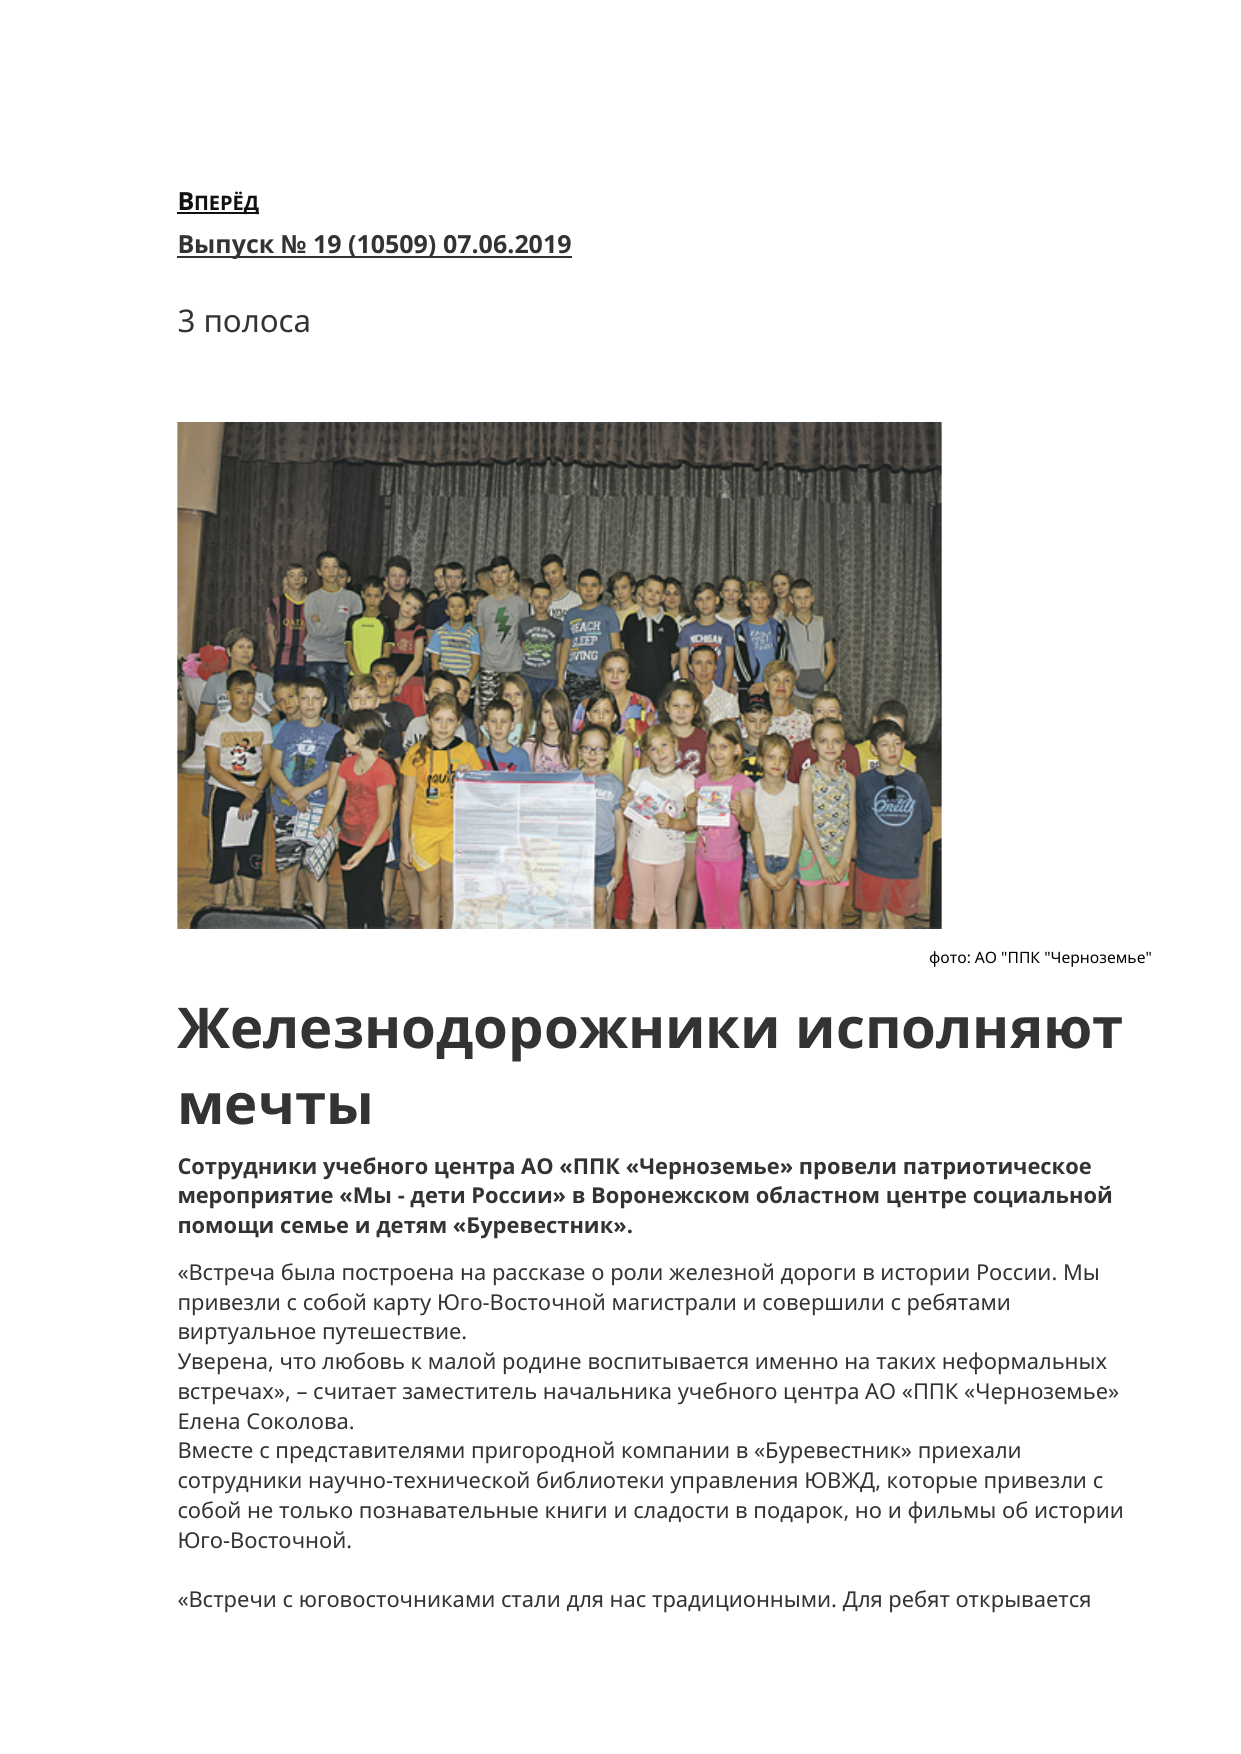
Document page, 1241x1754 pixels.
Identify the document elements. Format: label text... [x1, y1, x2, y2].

text 3 полоса [177, 299, 1152, 341]
subtitle Железнодорожники исполняют мечты [177, 988, 1152, 1141]
text Сотрудники учебного центра АО «ППК «Черноземье» провели патриотическое мероприятие «Мы - дети России» в Воронежском областном центре социальной помощи семье и детям «Буревестник». [177, 1151, 1152, 1240]
text фото: АО "ППК "Черноземье" [177, 947, 1152, 968]
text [177, 1257, 1152, 1614]
subtitle Вперёд [177, 177, 1152, 217]
picture [177, 422, 942, 929]
subtitle Выпуск № 19 (10509) 07.06.2019 [177, 221, 1152, 261]
